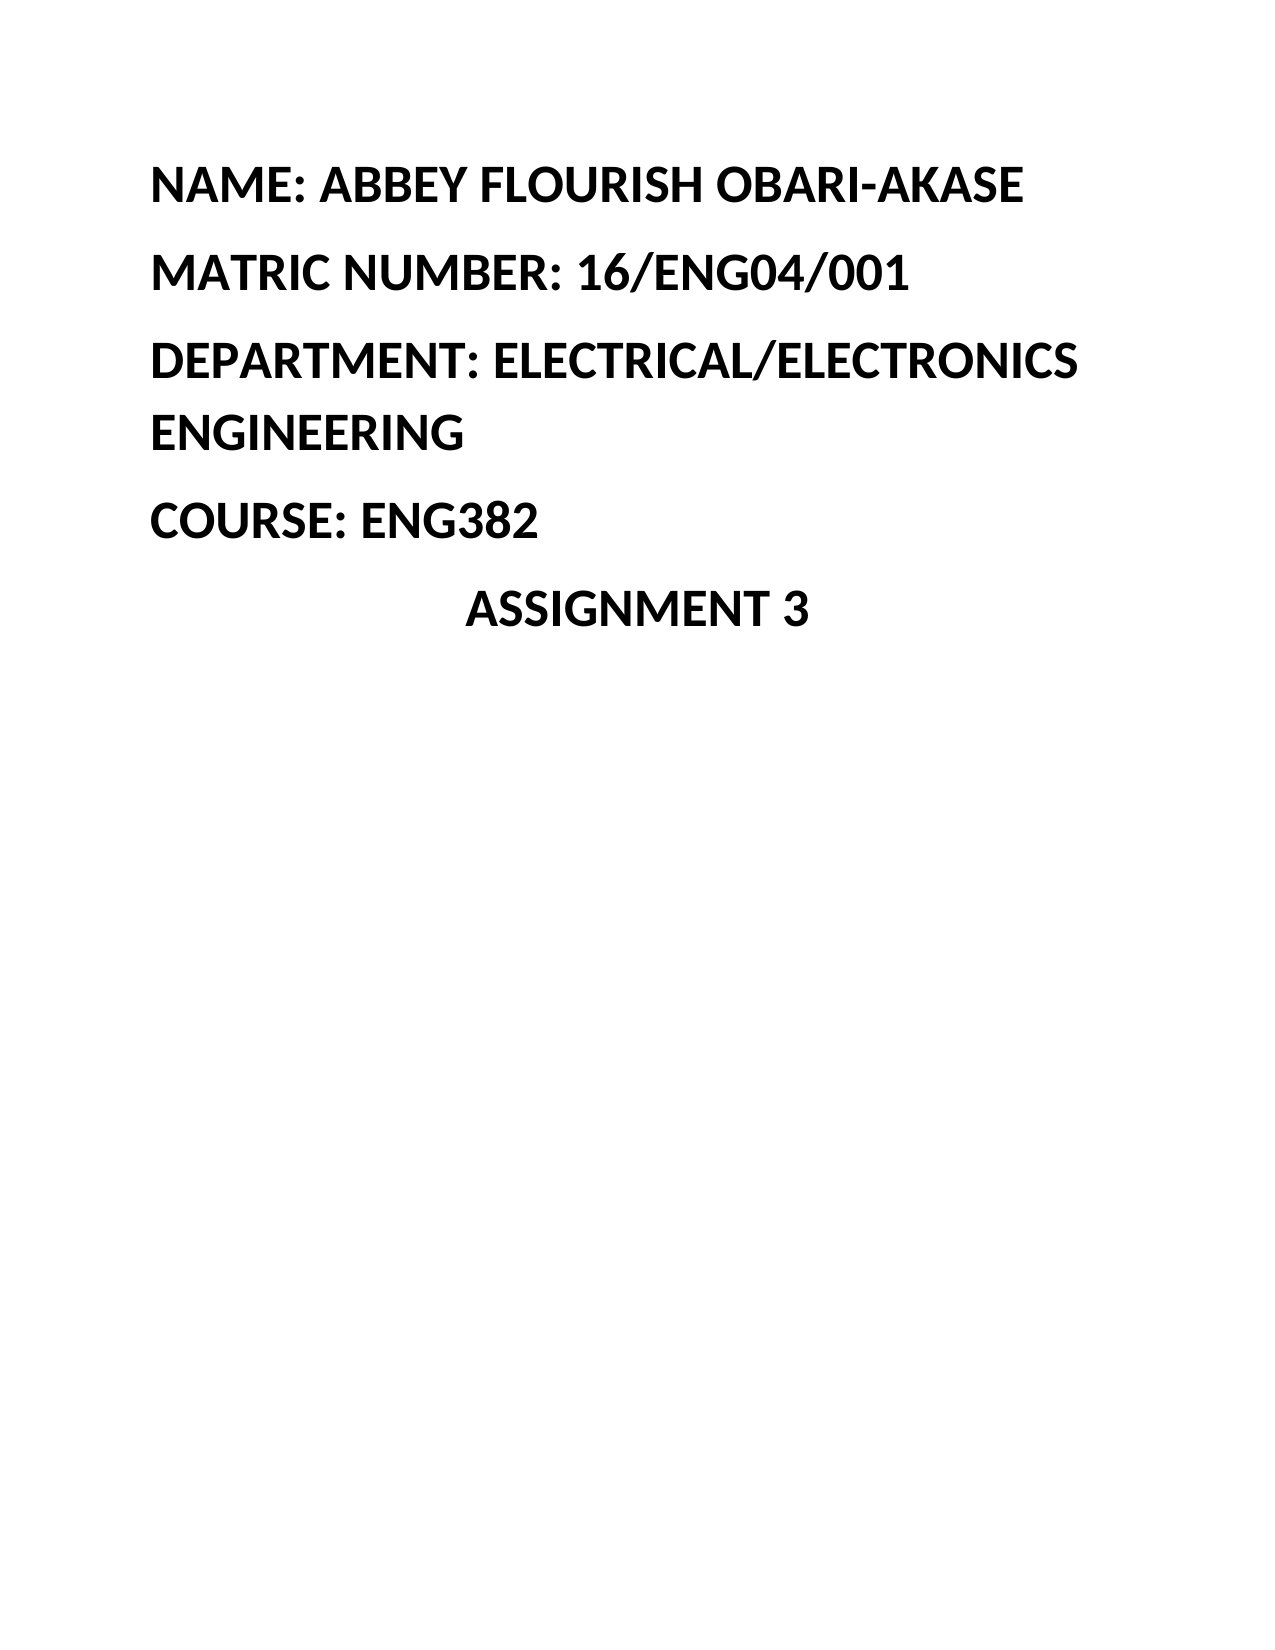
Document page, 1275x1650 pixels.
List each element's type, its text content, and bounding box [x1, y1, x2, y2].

text ASSIGNMENT 3 [150, 573, 1125, 639]
text COURSE: ENG382 [150, 485, 1125, 552]
text NAME: ABBEY FLOURISH OBARI-AKASE [150, 150, 1125, 216]
text MATRIC NUMBER: 16/ENG04/001 [150, 238, 1125, 304]
text DEPARTMENT: ELECTRICAL/ELECTRONICS ENGINEERING [150, 326, 1125, 463]
